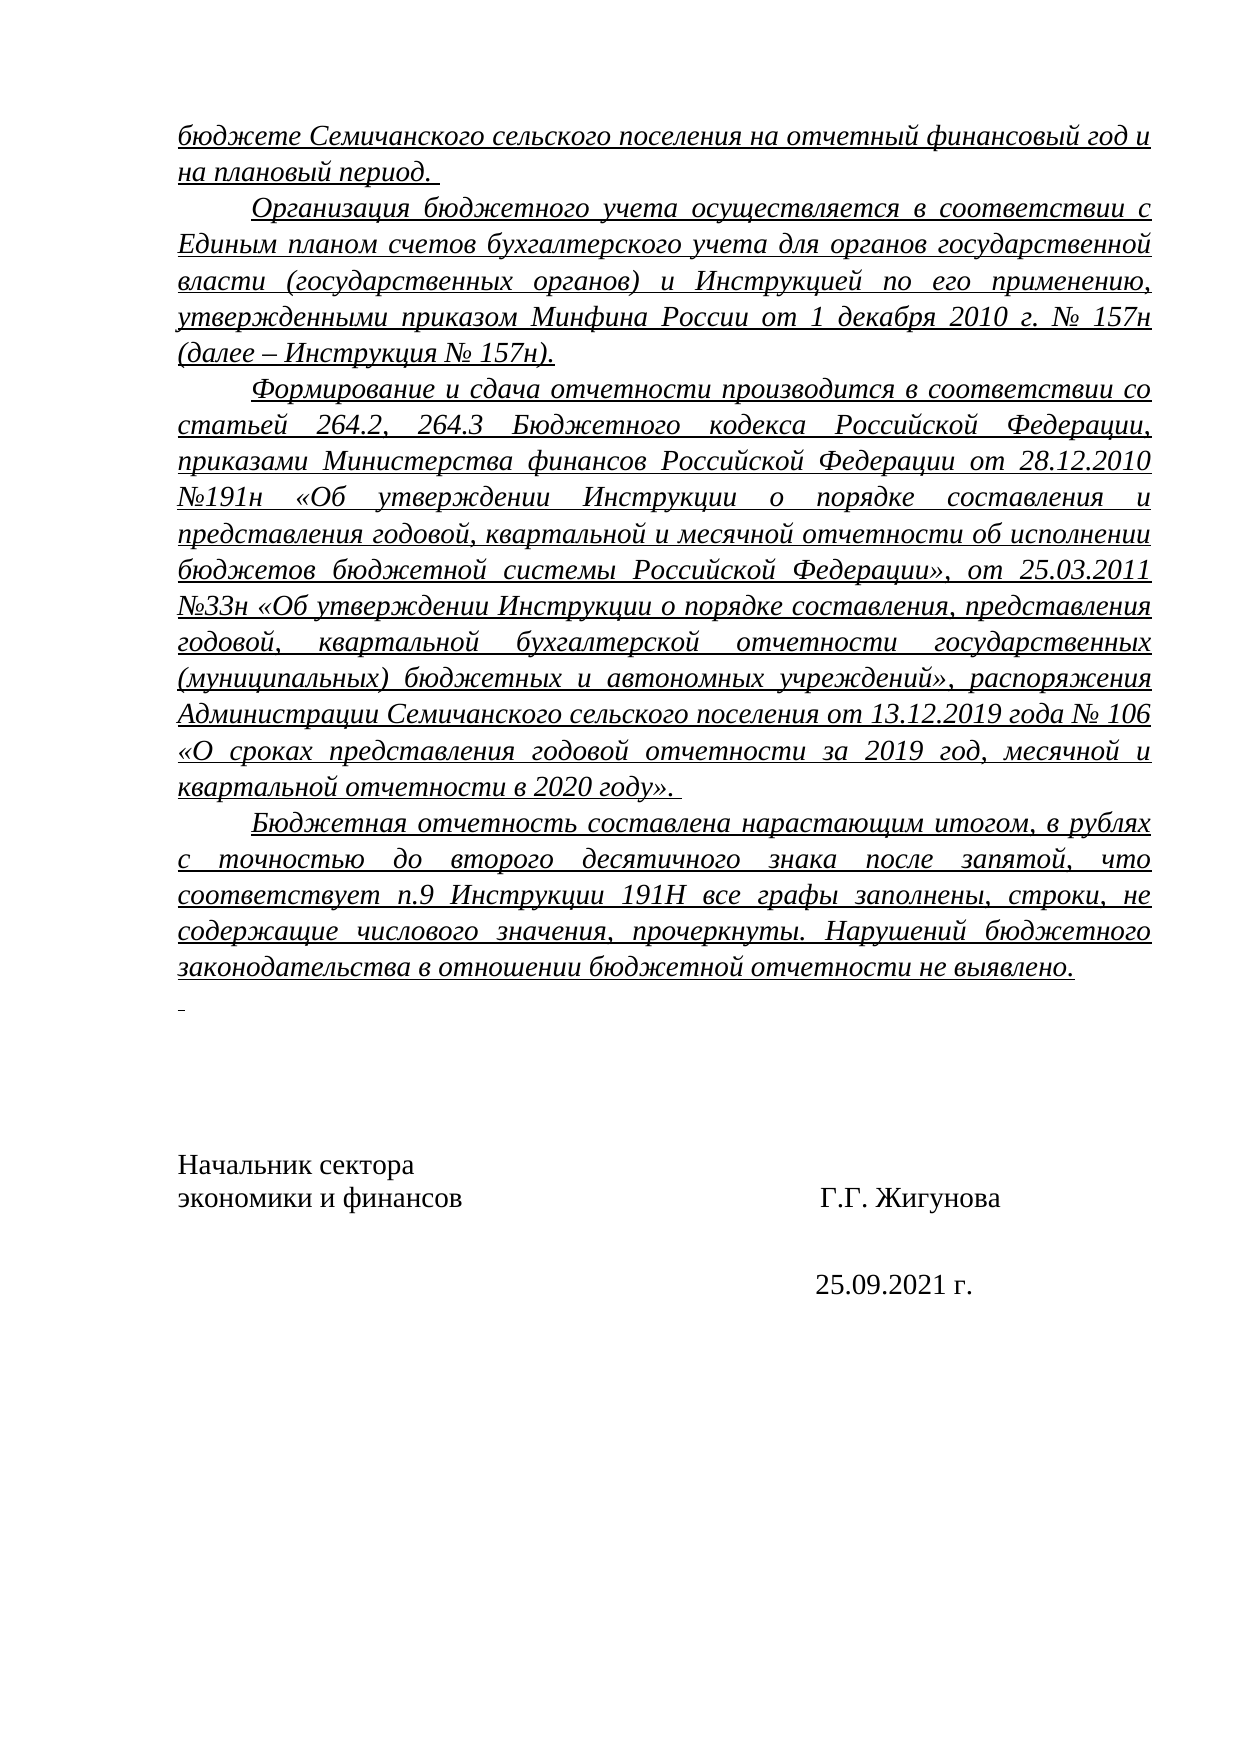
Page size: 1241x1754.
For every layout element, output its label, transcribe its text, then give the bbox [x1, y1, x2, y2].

text экономики и финансов Г.Г. Жигунова [177, 1180, 1152, 1214]
text Формирование и сдача отчетности производится в соответствии со статьей 264.2, 264.3 Бюджетного кодекса Российской Федерации, приказами Министерства финансов Российской Федерации от 28.12.2010 №191н «Об утверждении Инструкции о порядке составления и представления годовой, квартальной и месячной отчетности об исполнении бюджетов бюджетной системы Российской Федерации», от 25.03.2011 №33н «Об утверждении Инструкции о порядке составления, представления годовой, квартальной бухгалтерской отчетности государственных (муниципальных) бюджетных и автономных учреждений», распоряжения Администрации Семичанского сельского поселения от 13.12.2019 года № 106 «О сроках представления годовой отчетности за 2019 год, месячной и квартальной отчетности в 2020 году». [177, 371, 1152, 436]
text Начальник сектора [177, 1147, 1152, 1180]
text Организация бюджетного учета осуществляется в соответствии с Единым планом счетов бухгалтерского учета для органов государственной власти (государственных органов) и Инструкцией по его применению, утвержденными приказом Минфина России от 1 декабря 2010 г. № 157н (далее – Инструкция № 157н). [177, 190, 1152, 256]
text 25.09.2021 г. [177, 1267, 1152, 1300]
text Формирование и сдача отчетности производится в соответствии со статьей 264.2, 264.3 Бюджетного кодекса Российской Федерации, приказами Министерства финансов Российской Федерации от 28.12.2010 №191н «Об утверждении Инструкции о порядке составления и представления годовой, квартальной и месячной отчетности об исполнении бюджетов бюджетной системы Российской Федерации», от 25.03.2011 №33н «Об утверждении Инструкции о порядке составления, представления годовой, квартальной бухгалтерской отчетности государственных (муниципальных) бюджетных и автономных учреждений», распоряжения Администрации Семичанского сельского поселения от 13.12.2019 года № 106 «О сроках представления годовой отчетности за 2019 год, месячной и квартальной отчетности в 2020 году». [177, 691, 1152, 762]
text Организация бюджетного учета осуществляется в соответствии с Единым планом счетов бухгалтерского учета для органов государственной власти (государственных органов) и Инструкцией по его применению, утвержденными приказом Минфина России от 1 декабря 2010 г. № 157н (далее – Инструкция № 157н). [177, 293, 1152, 328]
text Формирование и сдача отчетности производится в соответствии со статьей 264.2, 264.3 Бюджетного кодекса Российской Федерации, приказами Министерства финансов Российской Федерации от 28.12.2010 №191н «Об утверждении Инструкции о порядке составления и представления годовой, квартальной и месячной отчетности об исполнении бюджетов бюджетной системы Российской Федерации», от 25.03.2011 №33н «Об утверждении Инструкции о порядке составления, представления годовой, квартальной бухгалтерской отчетности государственных (муниципальных) бюджетных и автономных учреждений», распоряжения Администрации Семичанского сельского поселения от 13.12.2019 года № 106 «О сроках представления годовой отчетности за 2019 год, месячной и квартальной отчетности в 2020 году». [177, 474, 1152, 581]
text Организация бюджетного учета осуществляется в соответствии с Единым планом счетов бухгалтерского учета для органов государственной власти (государственных органов) и Инструкцией по его применению, утвержденными приказом Минфина России от 1 декабря 2010 г. № 157н (далее – Инструкция № 157н). [177, 330, 1152, 368]
text Бюджетная отчетность составлена нарастающим итогом, в рублях с точностью до второго десятичного знака после запятой, что соответствует п.9 Инструкции 191Н все графы заполнены, строки, не содержащие числового значения, прочеркнуты. Нарушений бюджетного законодательства в отношении бюджетной отчетности не выявлено. [177, 907, 1152, 942]
text Бюджетная отчетность составлена нарастающим итогом, в рублях с точностью до второго десятичного знака после запятой, что соответствует п.9 Инструкции 191Н все графы заполнены, строки, не содержащие числового значения, прочеркнуты. Нарушений бюджетного законодательства в отношении бюджетной отчетности не выявлено. [177, 871, 1152, 906]
text Организация бюджетного учета осуществляется в соответствии с Единым планом счетов бухгалтерского учета для органов государственной власти (государственных органов) и Инструкцией по его применению, утвержденными приказом Минфина России от 1 декабря 2010 г. № 157н (далее – Инструкция № 157н). [177, 257, 1152, 292]
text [177, 118, 1152, 188]
text Бюджетная отчетность составлена нарастающим итогом, в рублях с точностью до второго десятичного знака после запятой, что соответствует п.9 Инструкции 191Н все графы заполнены, строки, не содержащие числового значения, прочеркнуты. Нарушений бюджетного законодательства в отношении бюджетной отчетности не выявлено. [177, 805, 1152, 870]
text Бюджетная отчетность составлена нарастающим итогом, в рублях с точностью до второго десятичного знака после запятой, что соответствует п.9 Инструкции 191Н все графы заполнены, строки, не содержащие числового значения, прочеркнуты. Нарушений бюджетного законодательства в отношении бюджетной отчетности не выявлено. [177, 943, 1152, 983]
